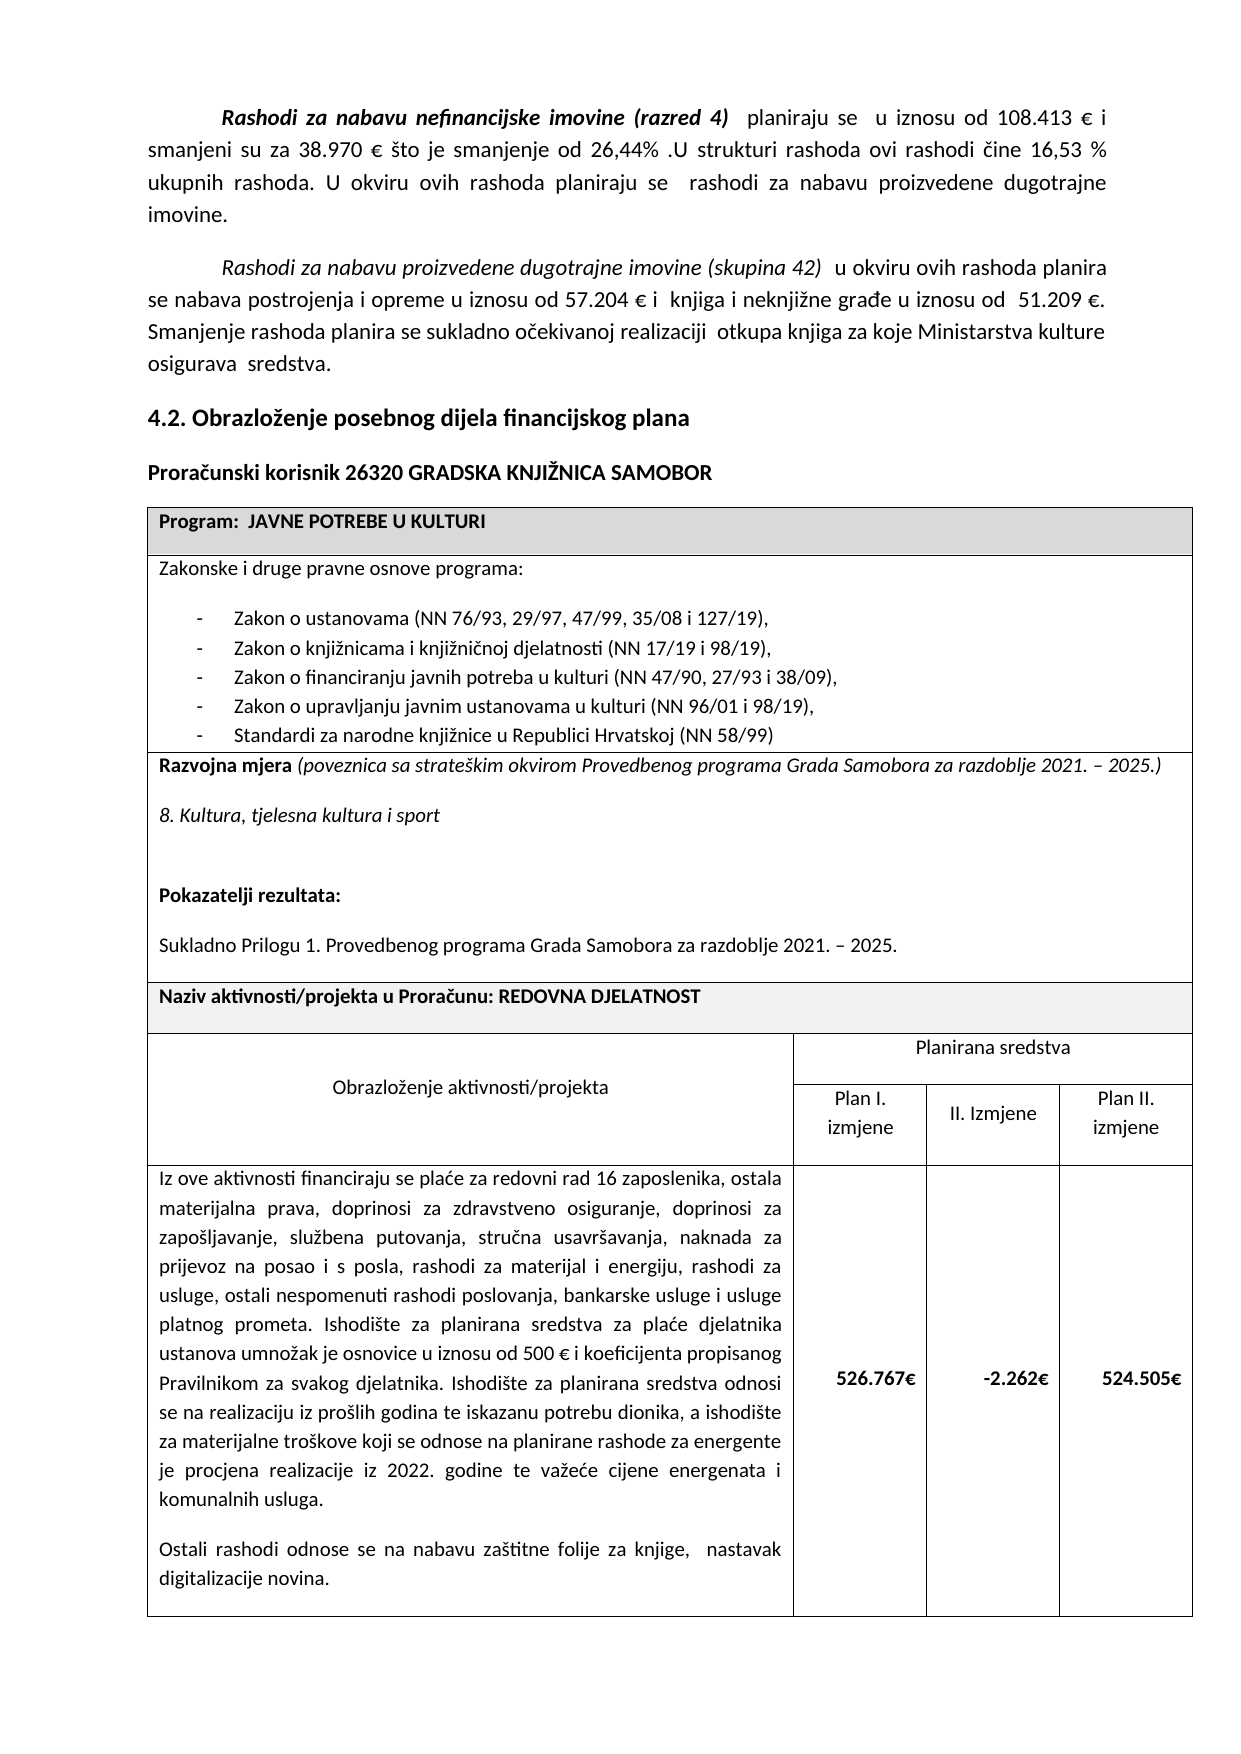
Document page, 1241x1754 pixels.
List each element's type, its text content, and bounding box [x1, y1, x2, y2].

table_cell -2.262€ [927, 1166, 1059, 1616]
table_cell Obrazloženje aktivnosti/projekta [148, 1034, 793, 1164]
table_cell Planirana sredstva [794, 1034, 1192, 1084]
text Rashodi za nabavu proizvedene dugotrajne imovine (skupina 42) u okviru ovih rashoda planira se nabava postrojenja i opreme u iznosu od 57.204 € i knjiga i neknjižne građe u iznosu od 51.209 €. Smanjenje rashoda planira se sukladno očekivanoj realizaciji otkupa knjiga za koje Ministarstva kulture osigurava sredstva. [148, 253, 1107, 378]
text 4.2. Obrazloženje posebnog dijela financijskog plana [148, 403, 1107, 433]
table_cell Zakonske i druge pravne osnove programa: Zakon o ustanovama (NN 76/93, 29/97, 47/99, 35/08 i 127/19), Zakon o knjižnicama i knjižničnoj djelatnosti (NN 17/19 i 98/19), Zakon o financiranju javnih potreba u kulturi (NN 47/90, 27/93 i 38/09), Zakon o upravljanju javnim ustanovama u kulturi (NN 96/01 i 98/19), Standardi za narodne knjižnice u Republici Hrvatskoj (NN 58/99) [148, 556, 1192, 752]
table_cell Naziv aktivnosti/projekta u Proračunu: REDOVNA DJELATNOST [148, 983, 1192, 1033]
text Rashodi za nabavu nefinancijske imovine (razred 4) planiraju se u iznosu od 108.413 € i smanjeni su za 38.970 € što je smanjenje od 26,44% .U strukturi rashoda ovi rashodi čine 16,53 % ukupnih rashoda. U okviru ovih rashoda planiraju se rashodi za nabavu proizvedene dugotrajne imovine. [148, 103, 1107, 228]
text Proračunski korisnik 26320 GRADSKA KNJIŽNICA SAMOBOR [148, 458, 1107, 486]
table_cell Iz ove aktivnosti financiraju se plaće za redovni rad 16 zaposlenika, ostala materijalna prava, doprinosi za zdravstveno osiguranje, doprinosi za zapošljavanje, službena putovanja, stručna usavršavanja, naknada za prijevoz na posao i s posla, rashodi za materijal i energiju, rashodi za usluge, ostali nespomenuti rashodi poslovanja, bankarske usluge i usluge platnog prometa. Ishodište za planirana sredstva za plaće djelatnika ustanova umnožak je osnovice u iznosu od 500 € i koeficijenta propisanog Pravilnikom za svakog djelatnika. Ishodište za planirana sredstva odnosi se na realizaciju iz prošlih godina te iskazanu potrebu dionika, a ishodište za materijalne troškove koji se odnose na planirane rashode za energente je procjena realizacije iz 2022. godine te važeće cijene energenata i komunalnih usluga. Ostali rashodi odnose se na nabavu zaštitne folije za knjige, nastavak digitalizacije novina. [148, 1166, 793, 1616]
table_cell Plan II. izmjene [1060, 1085, 1192, 1164]
table_header Program: JAVNE POTREBE U KULTURI [148, 508, 1192, 554]
table_cell Plan I. izmjene [794, 1085, 926, 1164]
table_cell 526.767€ [794, 1166, 926, 1616]
table_cell Razvojna mjera (poveznica sa strateškim okvirom Provedbenog programa Grada Samobora za razdoblje 2021. – 2025.) 8. Kultura, tjelesna kultura i sport Pokazatelji rezultata: Sukladno Prilogu 1. Provedbenog programa Grada Samobora za razdoblje 2021. – 2025. [148, 753, 1192, 982]
table_cell II. Izmjene [927, 1085, 1059, 1164]
table_cell 524.505€ [1060, 1166, 1192, 1616]
